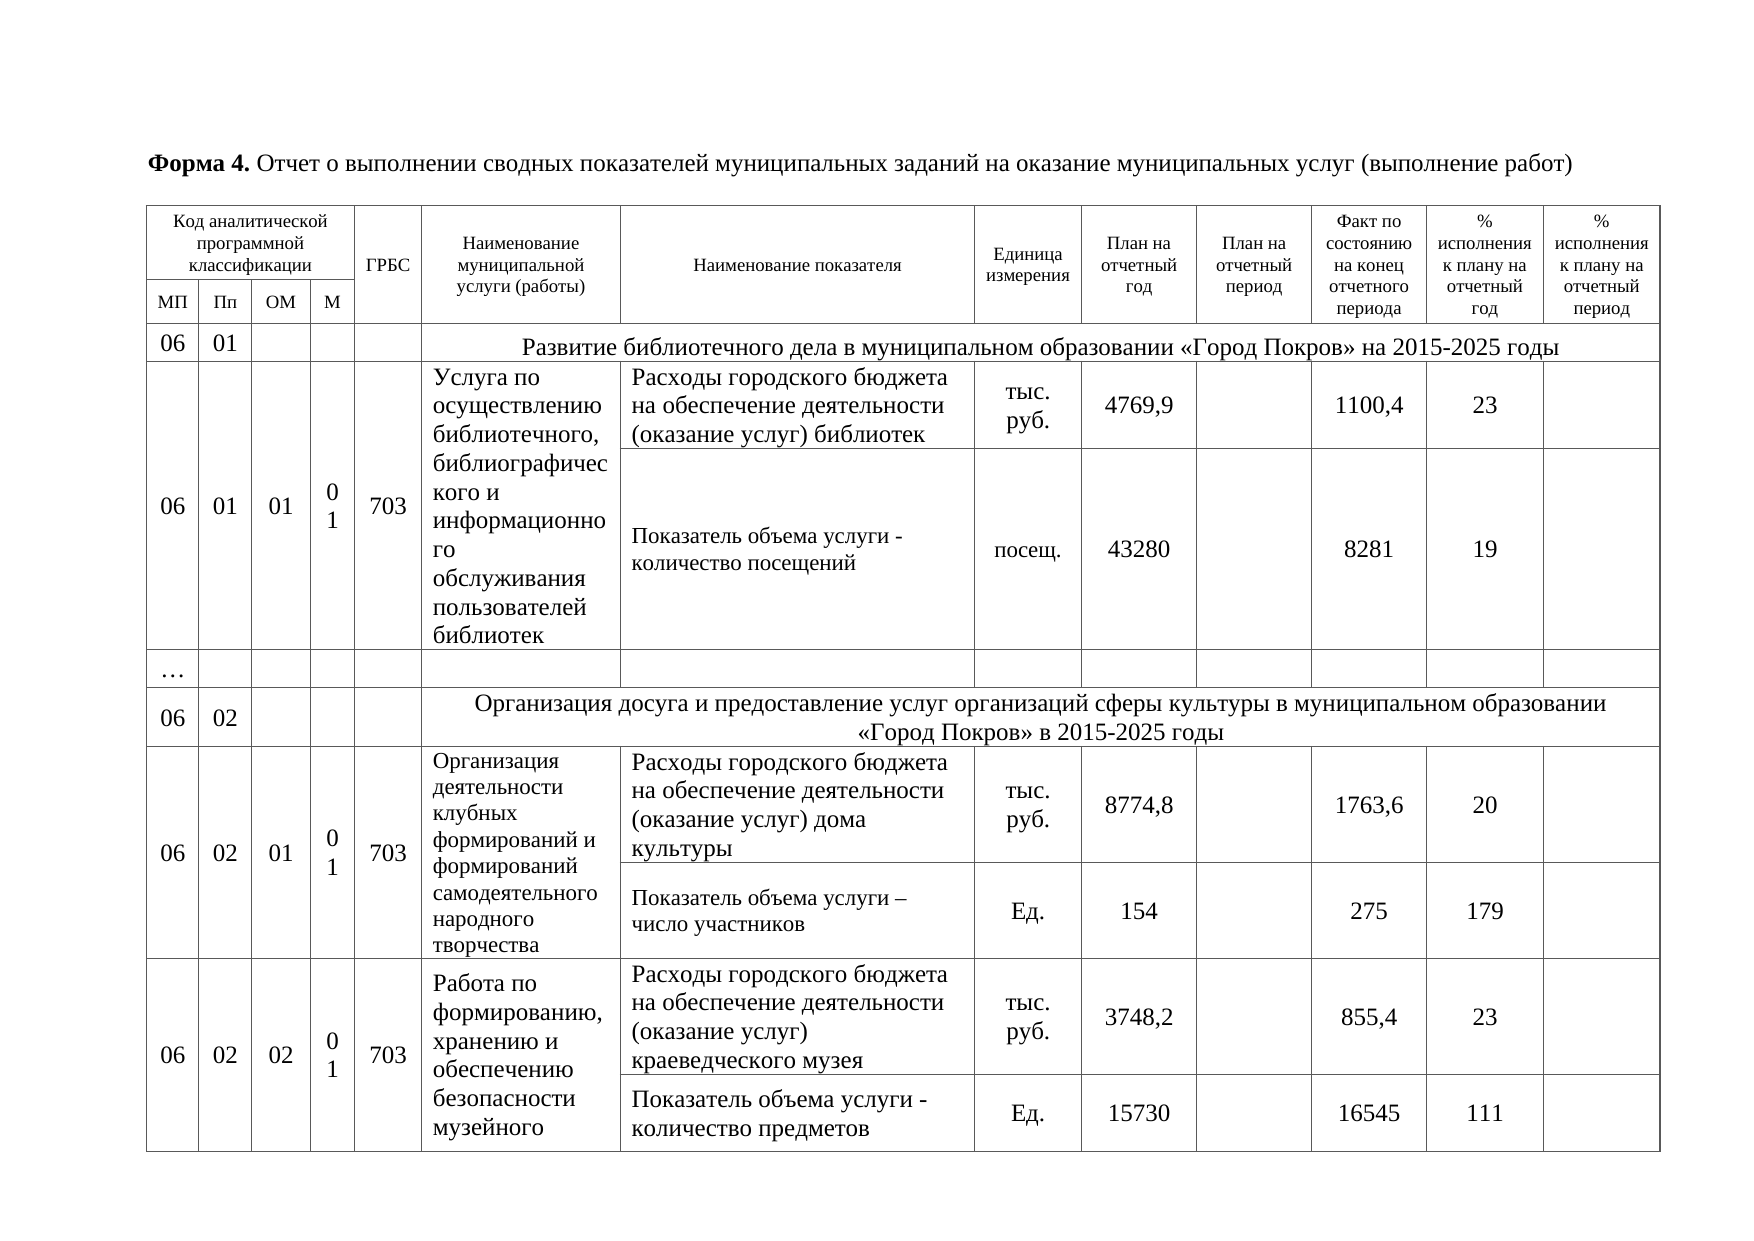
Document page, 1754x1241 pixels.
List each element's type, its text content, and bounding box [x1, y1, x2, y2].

table_cell 01 [199, 362, 251, 649]
table_cell [252, 688, 310, 746]
table_cell [1197, 449, 1311, 649]
table_cell [311, 324, 354, 361]
table_cell Ед. [975, 863, 1081, 958]
table_cell 855,4 [1312, 959, 1426, 1074]
table_cell Показатель объема услуги – число участников [621, 863, 974, 958]
table_cell 1100,4 [1312, 362, 1426, 448]
table_cell [1197, 863, 1311, 958]
table_cell [1197, 1075, 1311, 1151]
table_cell 19 [1427, 449, 1543, 649]
table_cell [621, 650, 974, 687]
table_cell 111 [1427, 1075, 1543, 1151]
table_header % исполнения к плану на отчетный период [1544, 206, 1659, 322]
table_cell 06 [147, 362, 198, 649]
table_cell [1544, 863, 1659, 958]
table_header План на отчетный год [1082, 206, 1196, 322]
table_cell 703 [355, 362, 421, 649]
table_cell [311, 688, 354, 746]
table_header ГРБС [355, 206, 421, 322]
table_cell [199, 650, 251, 687]
table_cell Показатель объема услуги - количество предметов музейного фонда [621, 1075, 974, 1151]
table_header Факт по состоянию на конец отчетного периода [1312, 206, 1426, 322]
table_cell 43280 [1082, 449, 1196, 649]
table_cell 06 [147, 688, 198, 746]
table_cell 703 [355, 959, 421, 1151]
table_cell Работа по формированию, хранению и обеспечению безопасности музейного фонда [422, 959, 620, 1151]
table_cell [355, 324, 421, 361]
table_cell [1197, 747, 1311, 862]
table_cell [1544, 1075, 1659, 1151]
table_cell 01 [311, 959, 354, 1151]
table_cell 01 [311, 362, 354, 649]
table_cell 8281 [1312, 449, 1426, 649]
table_header Единица измерения [975, 206, 1081, 322]
table_cell Показатель объема услуги - количество посещений [621, 449, 974, 649]
table_cell 02 [199, 688, 251, 746]
table_cell … [147, 650, 198, 687]
table_header % исполнения к плану на отчетный год [1427, 206, 1543, 322]
text Форма 4. Отчет о выполнении сводных показателей муниципальных заданий на оказание муниципальных услуг (выполнение работ) [148, 148, 1606, 176]
table_cell 06 [147, 959, 198, 1151]
table_cell Развитие библиотечного дела в муниципальном образовании «Город Покров» на 2015-2025 годы [422, 324, 1659, 361]
table_cell 01 [252, 362, 310, 649]
table_cell [1312, 650, 1426, 687]
table_cell 1763,6 [1312, 747, 1426, 862]
table_cell 23 [1427, 959, 1543, 1074]
table_header План на отчетный период [1197, 206, 1311, 322]
table_cell Ед. [975, 1075, 1081, 1151]
table_cell [1427, 650, 1543, 687]
table_cell 06 [147, 324, 198, 361]
table_cell 16545 [1312, 1075, 1426, 1151]
table_cell тыс. руб. [975, 959, 1081, 1074]
table_cell 154 [1082, 863, 1196, 958]
table_cell 01 [311, 747, 354, 958]
table_cell [1544, 449, 1659, 649]
table_cell 20 [1427, 747, 1543, 862]
table_cell 23 [1427, 362, 1543, 448]
table_cell [355, 688, 421, 746]
table_cell Организация досуга и предоставление услуг организаций сферы культуры в муниципальном образовании «Город Покров» в 2015-2025 годы [422, 688, 1659, 746]
table_cell 01 [199, 324, 251, 361]
table_cell 3748,2 [1082, 959, 1196, 1074]
table_header Код аналитической программной классификации [147, 206, 354, 279]
table_header Наименование муниципальной услуги (работы) [422, 206, 620, 322]
table_cell Расходы городского бюджета на обеспечение деятельности (оказание услуг) дома культуры [621, 747, 974, 862]
table_cell 179 [1427, 863, 1543, 958]
table_cell [1082, 650, 1196, 687]
table_cell Пп [199, 280, 251, 322]
table_cell [1197, 362, 1311, 448]
table_cell тыс. руб. [975, 362, 1081, 448]
table_cell [1544, 362, 1659, 448]
table_cell [252, 650, 310, 687]
table_cell [1544, 650, 1659, 687]
table_cell Расходы городского бюджета на обеспечение деятельности (оказание услуг) библиотек [621, 362, 974, 448]
table_cell [1197, 650, 1311, 687]
table_cell [422, 650, 620, 687]
table_cell 01 [252, 747, 310, 958]
table_cell МП [147, 280, 198, 322]
table_cell Услуга по осуществлению библиотечного, библиографического и информационного обслуживания пользователей библиотек [422, 362, 620, 649]
table_cell Организация деятельности клубных формирований и формирований самодеятельного народного творчества [422, 747, 620, 958]
table_cell 06 [147, 747, 198, 958]
table_cell [252, 324, 310, 361]
table_cell тыс. руб. [975, 747, 1081, 862]
table_cell 703 [355, 747, 421, 958]
table_cell посещ. [975, 449, 1081, 649]
table_cell 02 [199, 959, 251, 1151]
table_cell [975, 650, 1081, 687]
table_cell 02 [199, 747, 251, 958]
table_cell 15730 [1082, 1075, 1196, 1151]
table_cell 4769,9 [1082, 362, 1196, 448]
table_cell 275 [1312, 863, 1426, 958]
table_cell 8774,8 [1082, 747, 1196, 862]
table_cell [311, 650, 354, 687]
table_header Наименование показателя [621, 206, 974, 322]
table_cell 02 [252, 959, 310, 1151]
table_cell [1197, 959, 1311, 1074]
table_cell [1544, 747, 1659, 862]
table_cell [355, 650, 421, 687]
table_cell Расходы городского бюджета на обеспечение деятельности (оказание услуг) краеведческого музея [621, 959, 974, 1074]
table_cell М [311, 280, 354, 322]
table_cell [1544, 959, 1659, 1074]
table_cell ОМ [252, 280, 310, 322]
